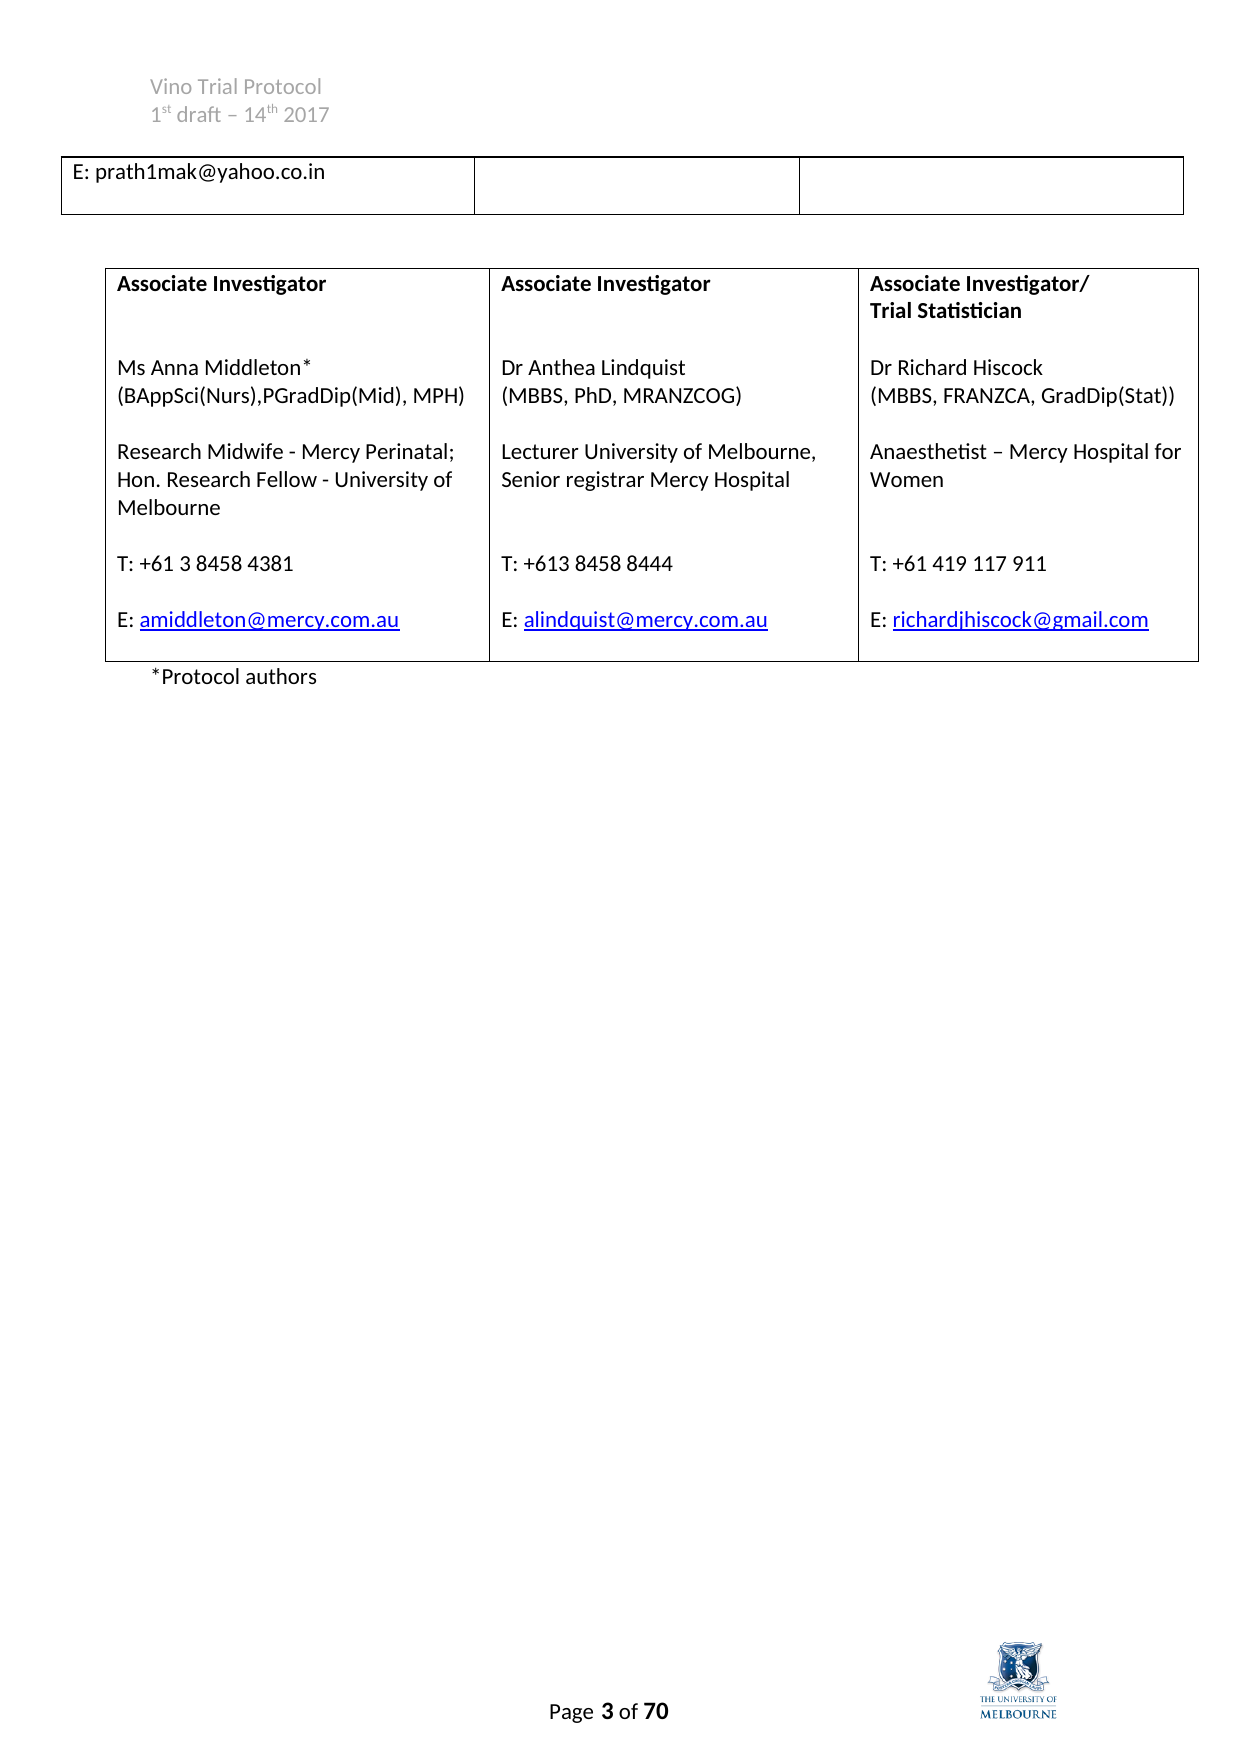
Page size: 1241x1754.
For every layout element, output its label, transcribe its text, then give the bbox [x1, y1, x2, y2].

picture [979, 1640, 1058, 1720]
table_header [475, 158, 799, 213]
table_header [62, 158, 474, 213]
table_header Associate Investigator/ Trial Statistician Dr Richard Hiscock (MBBS, FRANZCA, GradDip(Stat)) Anaesthetist – Mercy Hospital for Women T: +61 419 117 911 E: richardjhiscock@gmail.com [859, 269, 1198, 661]
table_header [800, 158, 1183, 213]
text *Protocol authors [150, 662, 1122, 690]
table_header Associate Investigator Ms Anna Middleton* (BAppSci(Nurs),PGradDip(Mid), MPH) Research Midwife - Mercy Perinatal; Hon. Research Fellow - University of Melbourne T: +61 3 8458 4381 E: amiddleton@mercy.com.au [106, 269, 489, 661]
table_header Associate Investigator Dr Anthea Lindquist (MBBS, PhD, MRANZCOG) Lecturer University of Melbourne, Senior registrar Mercy Hospital T: +613 8458 8444 E: alindquist@mercy.com.au [490, 269, 858, 661]
